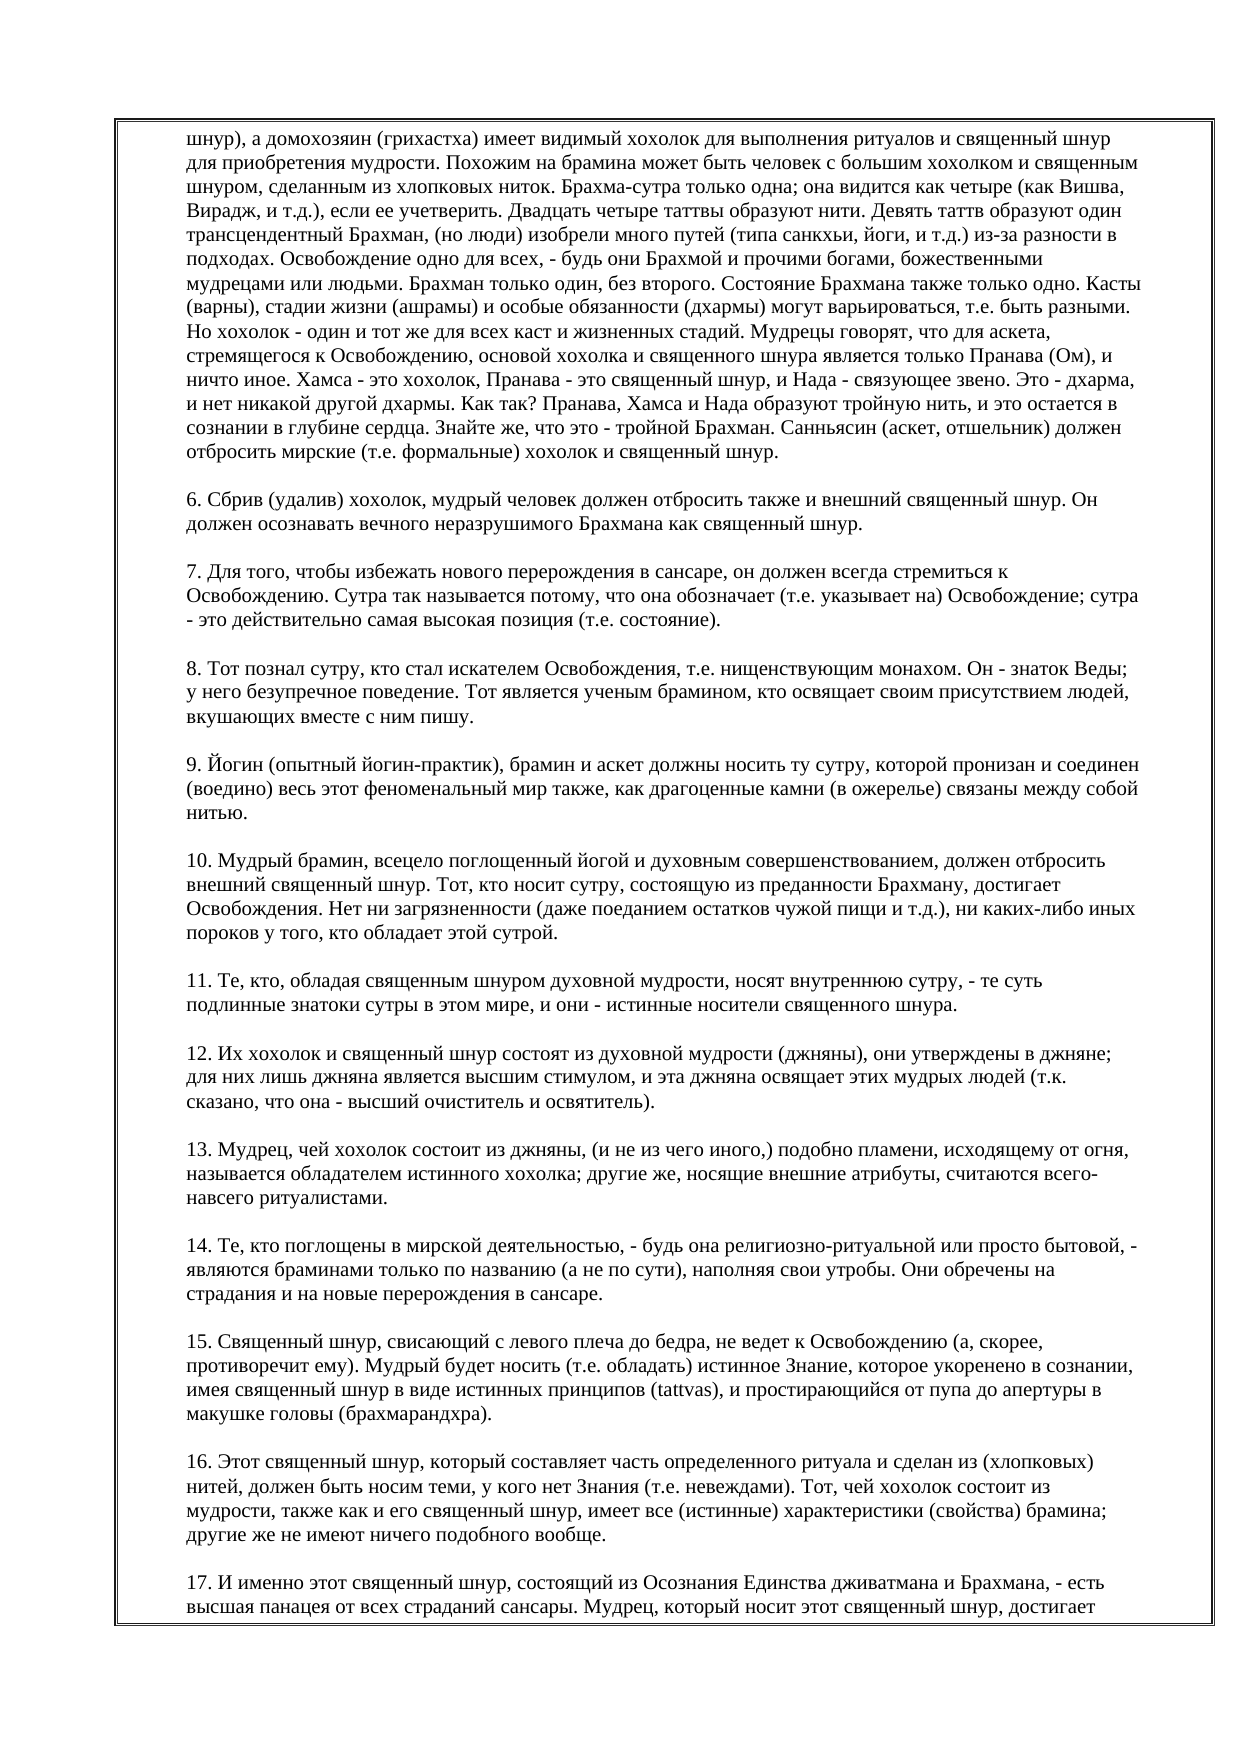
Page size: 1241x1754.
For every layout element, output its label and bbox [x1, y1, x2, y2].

table_header [118, 122, 1211, 1623]
